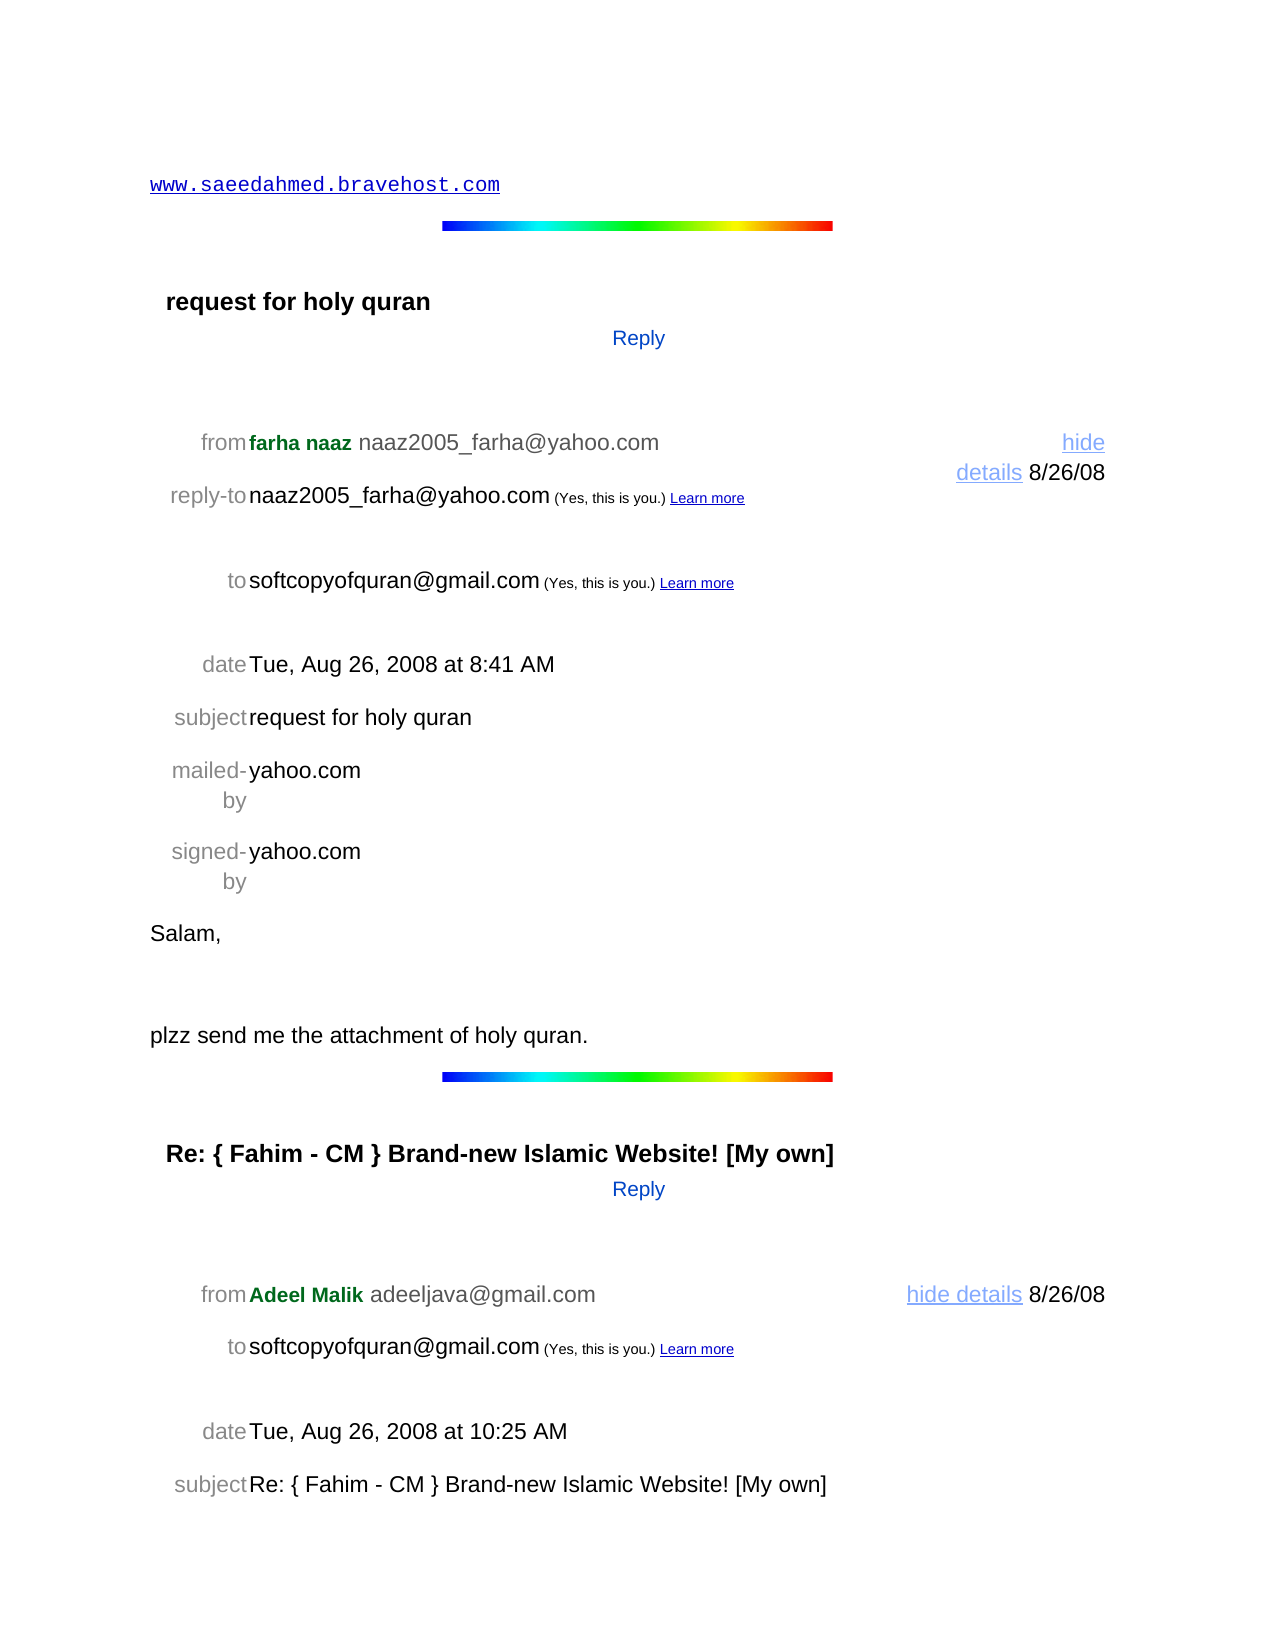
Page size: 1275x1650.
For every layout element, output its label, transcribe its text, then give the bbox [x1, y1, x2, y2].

picture [442, 1072, 505, 1082]
subtitle Re: { Fahim - CM } Brand-new Islamic Website! [My own] [166, 1139, 1117, 1167]
table_header [150, 429, 907, 919]
subtitle request for holy quran [166, 287, 1117, 316]
text Reply [150, 1175, 1125, 1203]
picture [442, 221, 505, 231]
table_header hide details 8/26/08 [907, 429, 1105, 919]
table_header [906, 1281, 1105, 1499]
text Reply [150, 323, 1125, 352]
table_cell Salam, plzz send me the attachment of holy quran. [150, 920, 907, 1073]
text www.saeedahmed.bravehost.com [150, 150, 1125, 197]
picture [520, 221, 833, 231]
picture [520, 1072, 833, 1082]
table_header [150, 1281, 906, 1499]
